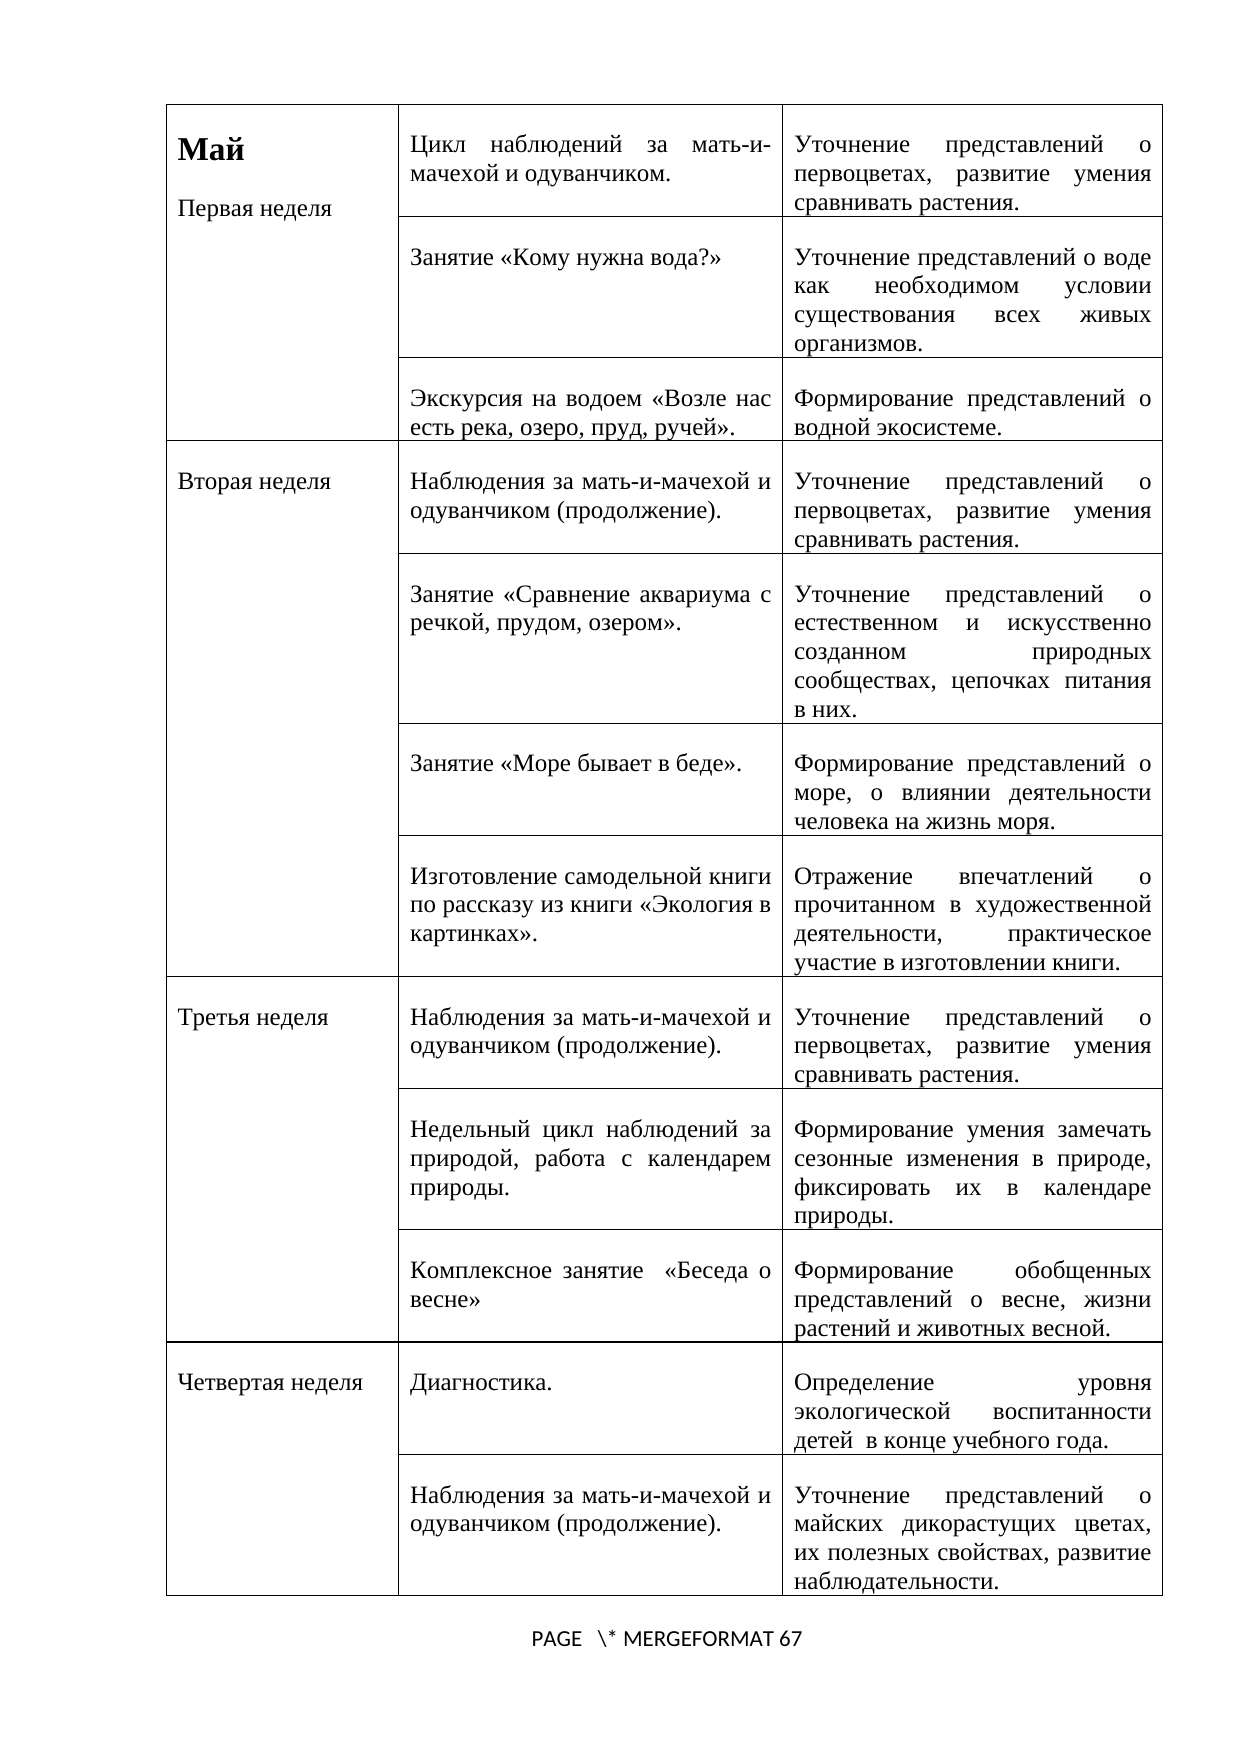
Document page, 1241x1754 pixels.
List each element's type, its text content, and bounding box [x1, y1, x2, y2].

table_cell Определение уровня экологической воспитанности детей в конце учебного года. [783, 1343, 1162, 1454]
table_cell Вторая неделя [167, 441, 398, 976]
table_cell Недельный цикл наблюдений за природой, работа с календарем природы. [399, 1089, 782, 1229]
table_cell Уточнение представлений о первоцветах, развитие умения сравнивать растения. [783, 441, 1162, 553]
table_cell Занятие «Кому нужна вода?» [399, 217, 782, 357]
table_cell Четвертая неделя [167, 1343, 398, 1595]
table_cell Диагностика. [399, 1343, 782, 1454]
table_cell Май Первая неделя [167, 105, 398, 440]
table_cell Наблюдения за мать-и-мачехой и одуванчиком (продолжение). [399, 1455, 782, 1595]
table_cell Наблюдения за мать-и-мачехой и одуванчиком (продолжение). [399, 977, 782, 1088]
table_cell Уточнение представлений о первоцветах, развитие умения сравнивать растения. [783, 105, 1162, 216]
table_cell Формирование представлений о водной экосистеме. [783, 358, 1162, 440]
table_cell Экскурсия на водоем «Возле нас есть река, озеро, пруд, ручей». [399, 358, 782, 440]
table_cell Наблюдения за мать-и-мачехой и одуванчиком (продолжение). [399, 441, 782, 553]
table_cell Уточнение представлений о майских дикорастущих цветах, их полезных свойствах, развитие наблюдательности. [783, 1455, 1162, 1595]
table_cell Формирование представлений о море, о влиянии деятельности человека на жизнь моря. [783, 724, 1162, 835]
table_cell Отражение впечатлений о прочитанном в художественной деятельности, практическое участие в изготовлении книги. [783, 836, 1162, 976]
table_cell Занятие «Сравнение аквариума с речкой, прудом, озером». [399, 554, 782, 722]
table_cell Занятие «Море бывает в беде». [399, 724, 782, 835]
table_cell Уточнение представлений о первоцветах, развитие умения сравнивать растения. [783, 977, 1162, 1088]
table_cell Третья неделя [167, 977, 398, 1341]
table_cell Цикл наблюдений за мать-и-мачехой и одуванчиком. [399, 105, 782, 216]
table_cell Уточнение представлений о воде как необходимом условии существования всех живых организмов. [783, 217, 1162, 357]
table_cell Комплексное занятие «Беседа о весне» [399, 1230, 782, 1341]
table_cell Изготовление самодельной книги по рассказу из книги «Экология в картинках». [399, 836, 782, 976]
table_cell Уточнение представлений о естественном и искусственно созданном природных сообществах, цепочках питания в них. [783, 554, 1162, 722]
table_cell Формирование умения замечать сезонные изменения в природе, фиксировать их в календаре природы. [783, 1089, 1162, 1229]
table_cell Формирование обобщенных представлений о весне, жизни растений и животных весной. [783, 1230, 1162, 1341]
